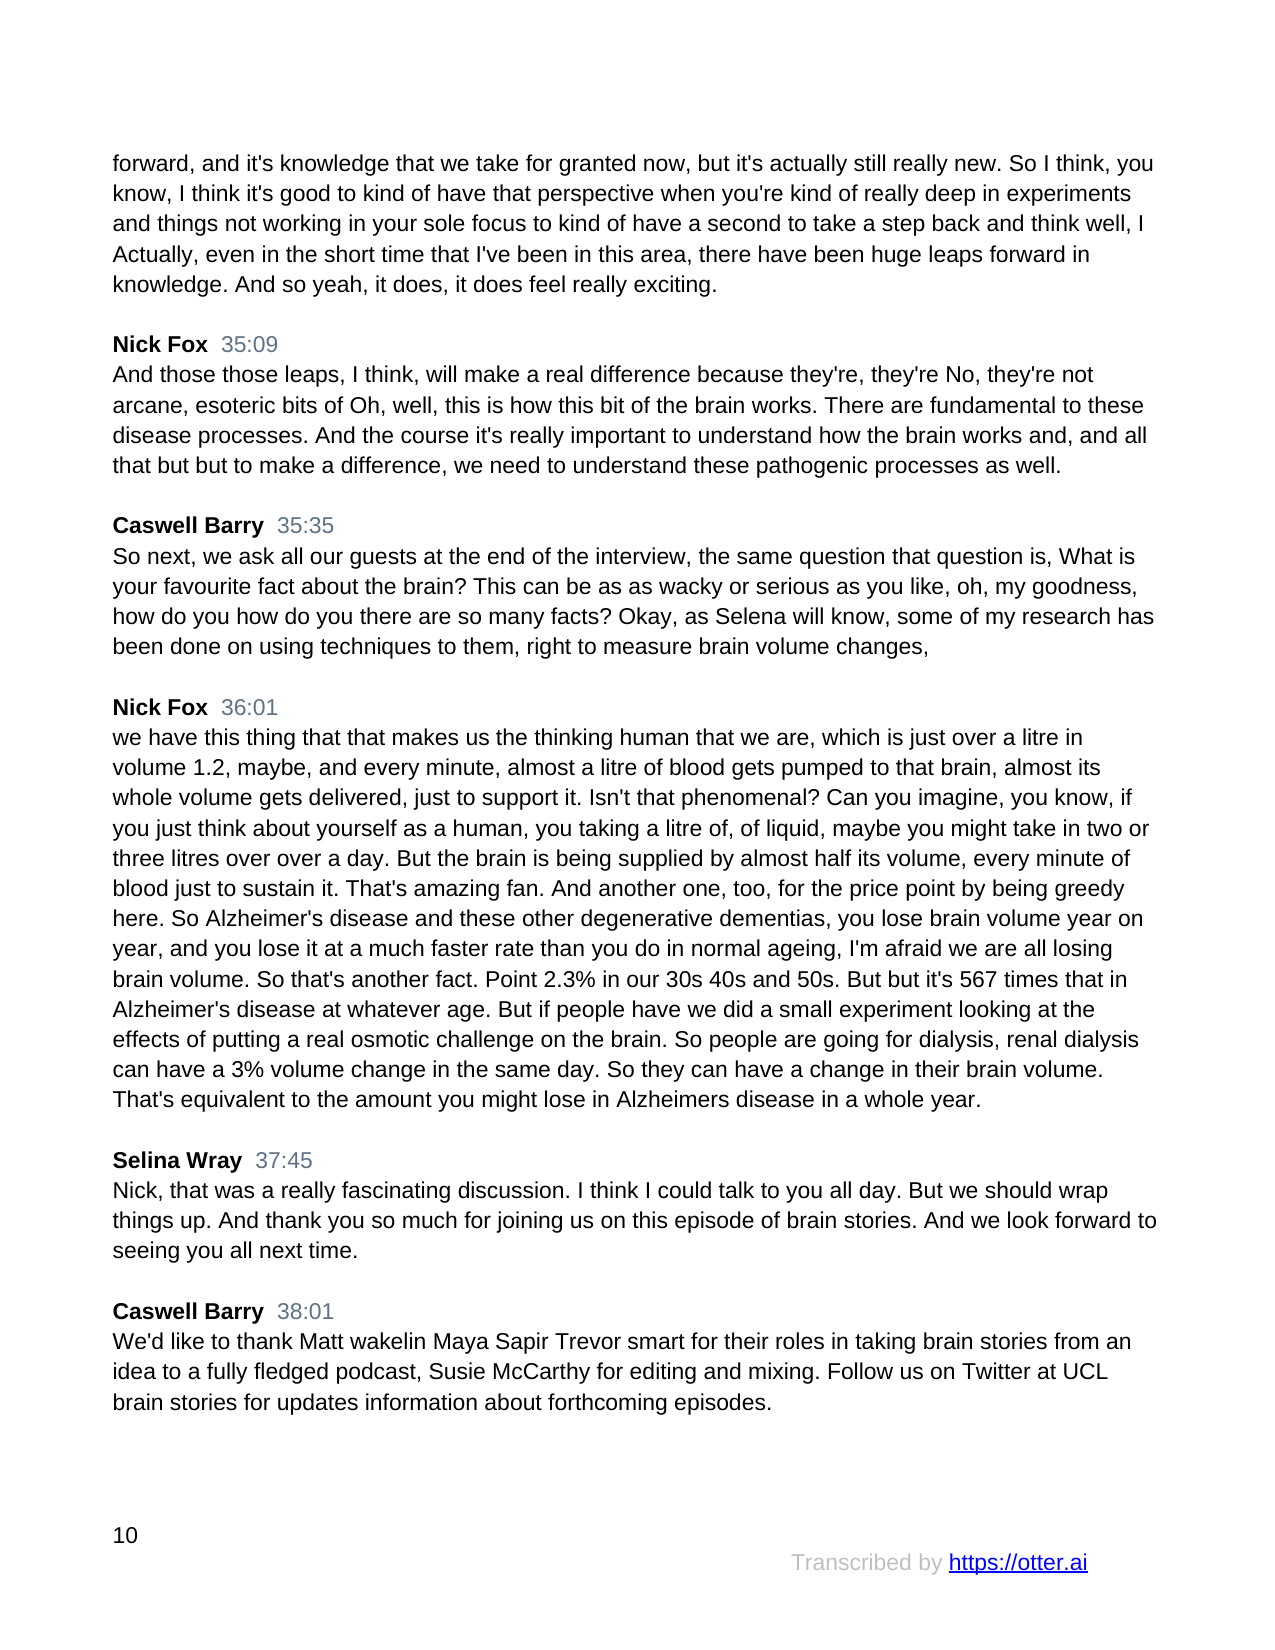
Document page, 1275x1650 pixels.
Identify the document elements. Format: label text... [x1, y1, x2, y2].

text Nick, that was a really fascinating discussion. I think I could talk to you all day. But we should wrap things up. And thank you so much for joining us on this episode of brain stories. And we look forward to seeing you all next time. [112, 1177, 1162, 1264]
text Caswell Barry 35:35 [112, 512, 1162, 539]
text Caswell Barry 38:01 [112, 1298, 1162, 1324]
text And those those leaps, I think, will make a real difference because they're, they're No, they're not arcane, esoteric bits of Oh, well, this is how this bit of the brain works. There are fundamental to these disease processes. And the course it's really important to understand how the brain works and, and all that but but to make a difference, we need to understand these pathogenic processes as well. [112, 361, 1162, 478]
text Nick Fox 36:01 [112, 694, 1162, 720]
text So next, we ask all our guests at the end of the interview, the same question that question is, What is your favourite fact about the brain? This can be as as wacky or serious as you like, oh, my goodness, how do you how do you there are so many facts? Okay, as Selena will know, some of my research has been done on using techniques to them, right to measure brain volume changes, [112, 543, 1162, 660]
text Nick Fox 35:09 [112, 331, 1162, 358]
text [112, 150, 1162, 297]
text Selina Wray 37:45 [112, 1147, 1162, 1173]
text We'd like to thank Matt wakelin Maya Sapir Trevor smart for their roles in taking brain stories from an idea to a fully fledged podcast, Susie McCarthy for editing and mixing. Follow us on Twitter at UCL brain stories for updates information about forthcoming episodes. [112, 1328, 1162, 1415]
text we have this thing that that makes us the thinking human that we are, which is just over a litre in volume 1.2, maybe, and every minute, almost a litre of blood gets pumped to that brain, almost its whole volume gets delivered, just to support it. Isn't that phenomenal? Can you imagine, you know, if you just think about yourself as a human, you taking a litre of, of liquid, maybe you might take in two or three litres over over a day. But the brain is being supplied by almost half its volume, every minute of blood just to sustain it. That's amazing fan. And another one, too, for the price point by being greedy here. So Alzheimer's disease and these other degenerative dementias, you lose brain volume year on year, and you lose it at a much faster rate than you do in normal ageing, I'm afraid we are all losing brain volume. So that's another fact. Point 2.3% in our 30s 40s and 50s. But but it's 567 times that in Alzheimer's disease at whatever age. But if people have we did a small experiment looking at the effects of putting a real osmotic challenge on the brain. So people are going for dialysis, renal dialysis can have a 3% volume change in the same day. So they can have a change in their brain volume. That's equivalent to the amount you might lose in Alzheimers disease in a whole year. [112, 724, 1162, 1113]
